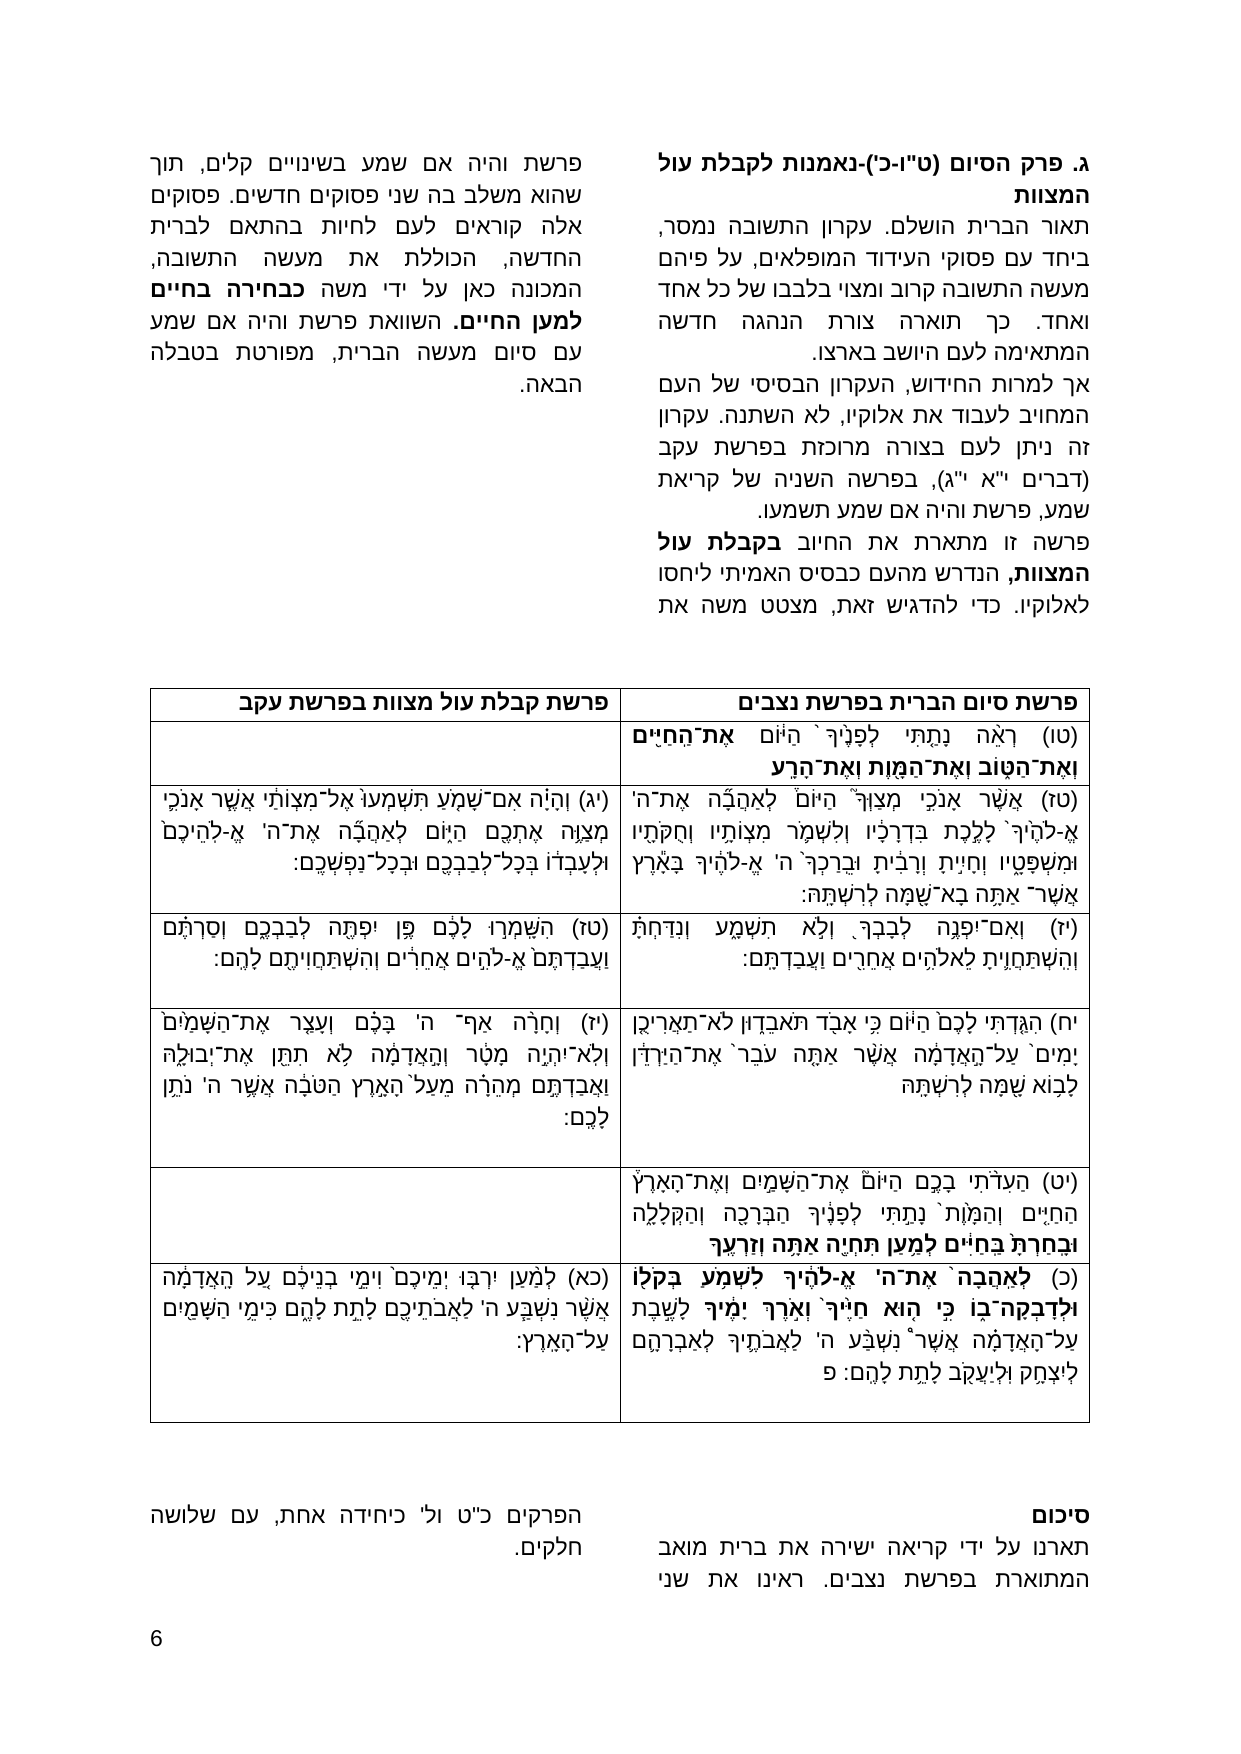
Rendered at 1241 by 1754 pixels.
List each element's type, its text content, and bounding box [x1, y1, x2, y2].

table_header פרשת קבלת עול מצוות בפרשת עקב [151, 689, 620, 721]
text אך למרות החידוש, העקרון הבסיסי של העם המחויב לעבוד את אלוקיו, לא השתנה. עקרון זה ניתן לעם בצורה מרוכזת בפרשת עקב (דברים י"א י"ג), בפרשה השניה של קריאת שמע, פרשת והיה אם שמע תשמעו. [658, 371, 1090, 523]
text סיכום [658, 1502, 1090, 1529]
table_header פרשת סיום הברית בפרשת נצבים [621, 689, 1089, 721]
table_cell [151, 1168, 620, 1263]
text פרשה זו מתארת את החיוב בקבלת עול המצוות, הנדרש מהעם כבסיס האמיתי ליחסו לאלוקיו. כדי להדגיש זאת, מצטט משה את פרשת והיה אם שמע בשינויים קלים, תוך שהוא משלב בה שני פסוקים חדשים. פסוקים אלה קוראים לעם לחיות בהתאם לברית החדשה, הכוללת את מעשה התשובה, המכונה כאן על ידי משה כבחירה בחיים למען החיים. השוואת פרשת והיה אם שמע עם סיום מעשה הברית, מפורטת בטבלה הבאה. [658, 529, 1090, 618]
table_cell (יז) וְחָרָ֨ה אַף־ ה' בָּכֶ֗ם וְעָצַ֤ר אֶת־הַשָּׁמַ֙יִם֙ וְלֹֽא־יִהְיֶ֣ה מָטָ֔ר וְהָ֣אֲדָמָ֔ה לֹ֥א תִתֵּ֖ן אֶת־יְבוּלָ֑הּ וַאֲבַדְתֶּ֣ם מְהֵרָ֗ה מֵעַל֙ הָאָ֣רֶץ הַטֹּבָ֔ה אֲשֶׁ֥ר ה' נֹתֵ֥ן לָכֶֽם: [151, 1009, 620, 1167]
text תארנו על ידי קריאה ישירה את ברית מואב המתוארת בפרשת נצבים. ראינו את שני הפרקים כ"ט ול' כיחידה אחת, עם שלושה חלקים. [658, 1534, 1090, 1592]
table_cell (טז) אֲשֶׁ֨ר אָנֹכִ֣י מְצַוְּךָ֘ הַיּוֹם֒ לְאַהֲבָ֞ה אֶת־ה' אֱ-לֹהֶ֙יךָ֙ לָלֶ֣כֶת בִּדְרָכָ֔יו וְלִשְׁמֹ֛ר מִצְוֹתָ֥יו וְחֻקֹּתָ֖יו וּמִשְׁפָּטָ֑יו וְחָיִ֣יתָ וְרָבִ֔יתָ וּבֵֽרַכְךָ֙ ה' אֱ-לֹהֶ֔יךָ בָּאָ֕רֶץ אֲשֶׁר־ אַתָּ֥ה בָא־שָׁ֖מָּה לְרִשְׁתָּֽהּ: [621, 786, 1089, 912]
table_cell (כ) לְאַֽהֲבָה֙ אֶת־ה' אֱ-לֹהֶ֔יךָ לִשְׁמֹ֥עַ בְּקֹל֖וֹ וּלְדָבְקָה־ב֑וֹ כִּ֣י ה֤וּא חַיֶּ֙יךָ֙ וְאֹ֣רֶךְ יָמֶ֔יךָ לָשֶׁ֣בֶת עַל־הָאֲדָמָ֗ה אֲשֶׁר֩ נִשְׁבַּ֨ע ה' לַאֲבֹתֶ֛יךָ לְאַבְרָהָ֛ם לְיִצְחָ֥ק וּֽלְיַעֲקֹ֖ב לָתֵ֥ת לָהֶֽם: פ [621, 1264, 1089, 1422]
text ג. פרק הסיום (ט"ו-כ')-נאמנות לקבלת עול המצוות [658, 150, 1090, 208]
table_cell (כא) לְמַ֨עַן יִרְבּ֤וּ יְמֵיכֶם֙ וִימֵ֣י בְנֵיכֶ֔ם עַ֚ל הָֽאֲדָמָ֔ה אֲשֶׁ֨ר נִשְׁבַּ֧ע ה' לַאֲבֹתֵיכֶ֖ם לָתֵ֣ת לָהֶ֑ם כִּימֵ֥י הַשָּׁמַ֖יִם עַל־הָאָֽרֶץ: [151, 1264, 620, 1422]
table_cell יח) הִגַּ֤דְתִּי לָכֶם֙ הַיּ֔וֹם כִּ֥י אָבֹ֖ד תֹּאבֵד֑וּן לֹא־תַאֲרִיכֻ֤ן יָמִים֙ עַל־הָ֣אֲדָמָ֔ה אֲשֶׁ֨ר אַתָּ֤ה עֹבֵר֙ אֶת־הַיַּרְדֵּ֔ן לָב֥וֹא שָׁ֖מָּה לְרִשְׁתָּֽהּ [621, 1009, 1089, 1167]
table_cell (יט) הַעִדֹ֨תִי בָכֶ֣ם הַיּוֹם֘ אֶת־הַשָּׁמַ֣יִם וְאֶת־הָאָרֶץ֒ הַחַיִּ֤ים וְהַמָּ֙וֶת֙ נָתַ֣תִּי לְפָנֶ֔יךָ הַבְּרָכָ֖ה וְהַקְּלָלָ֑ה וּבָֽחַרְתָּ֙ בַּֽחַיִּ֔ים לְמַ֥עַן תִּחְיֶ֖ה אַתָּ֥ה וְזַרְעֶֽךָ [621, 1168, 1089, 1263]
text תאור הברית הושלם. עקרון התשובה נמסר, ביחד עם פסוקי העידוד המופלאים, על פיהם מעשה התשובה קרוב ומצוי בלבבו של כל אחד ואחד. כך תוארה צורת הנהגה חדשה המתאימה לעם היושב בארצו. [658, 213, 1090, 366]
table_cell [151, 722, 620, 785]
table_cell (יז) וְאִם־יִפְנֶ֥ה לְבָבְךָ֖ וְלֹ֣א תִשְׁמָ֑ע וְנִדַּחְתָּ֗ וְהִֽשְׁתַּחֲוִ֛יתָ לֵאלֹהִ֥ים אֲחֵרִ֖ים וַעֲבַדְתָּֽם: [621, 914, 1089, 1008]
table_cell (טו) רְאֵ֨ה נָתַ֤תִּי לְפָנֶ֙יךָ֙ הַיּ֔וֹם אֶת־הַֽחַיִּ֖ים וְאֶת־הַטּ֑וֹב וְאֶת־הַמָּ֖וֶת וְאֶת־הָרָֽע [621, 722, 1089, 785]
text פרשה זו מתארת את החיוב בקבלת עול המצוות, הנדרש מהעם כבסיס האמיתי ליחסו לאלוקיו. כדי להדגיש זאת, מצטט משה את פרשת והיה אם שמע בשינויים קלים, תוך שהוא משלב בה שני פסוקים חדשים. פסוקים אלה קוראים לעם לחיות בהתאם לברית החדשה, הכוללת את מעשה התשובה, המכונה כאן על ידי משה כבחירה בחיים למען החיים. השוואת פרשת והיה אם שמע עם סיום מעשה הברית, מפורטת בטבלה הבאה. [150, 150, 583, 397]
table_cell (טז) הִשָּֽׁמְר֣וּ לָכֶ֔ם פֶּ֥ן יִפְתֶּ֖ה לְבַבְכֶ֑ם וְסַרְתֶּ֗ם וַעֲבַדְתֶּם֙ אֱ-לֹהִ֣ים אֲחֵרִ֔ים וְהִשְׁתַּחֲוִיתֶ֖ם לָהֶֽם: [151, 914, 620, 1008]
text תארנו על ידי קריאה ישירה את ברית מואב המתוארת בפרשת נצבים. ראינו את שני הפרקים כ"ט ול' כיחידה אחת, עם שלושה חלקים. [150, 1502, 583, 1560]
table_cell (יג) וְהָיָ֗ה אִם־שָׁמֹ֤עַ תִּשְׁמְעוּ֙ אֶל־מִצְוֹתַ֔י אֲשֶׁ֧ר אָנֹכִ֛י מְצַוֶּ֥ה אֶתְכֶ֖ם הַיּ֑וֹם לְאַהֲבָ֞ה אֶת־ה' אֱ-לֹֽהֵיכֶם֙ וּלְעָבְד֔וֹ בְּכָל־לְבַבְכֶ֖ם וּבְכָל־נַפְשְׁכֶֽם: [151, 786, 620, 912]
